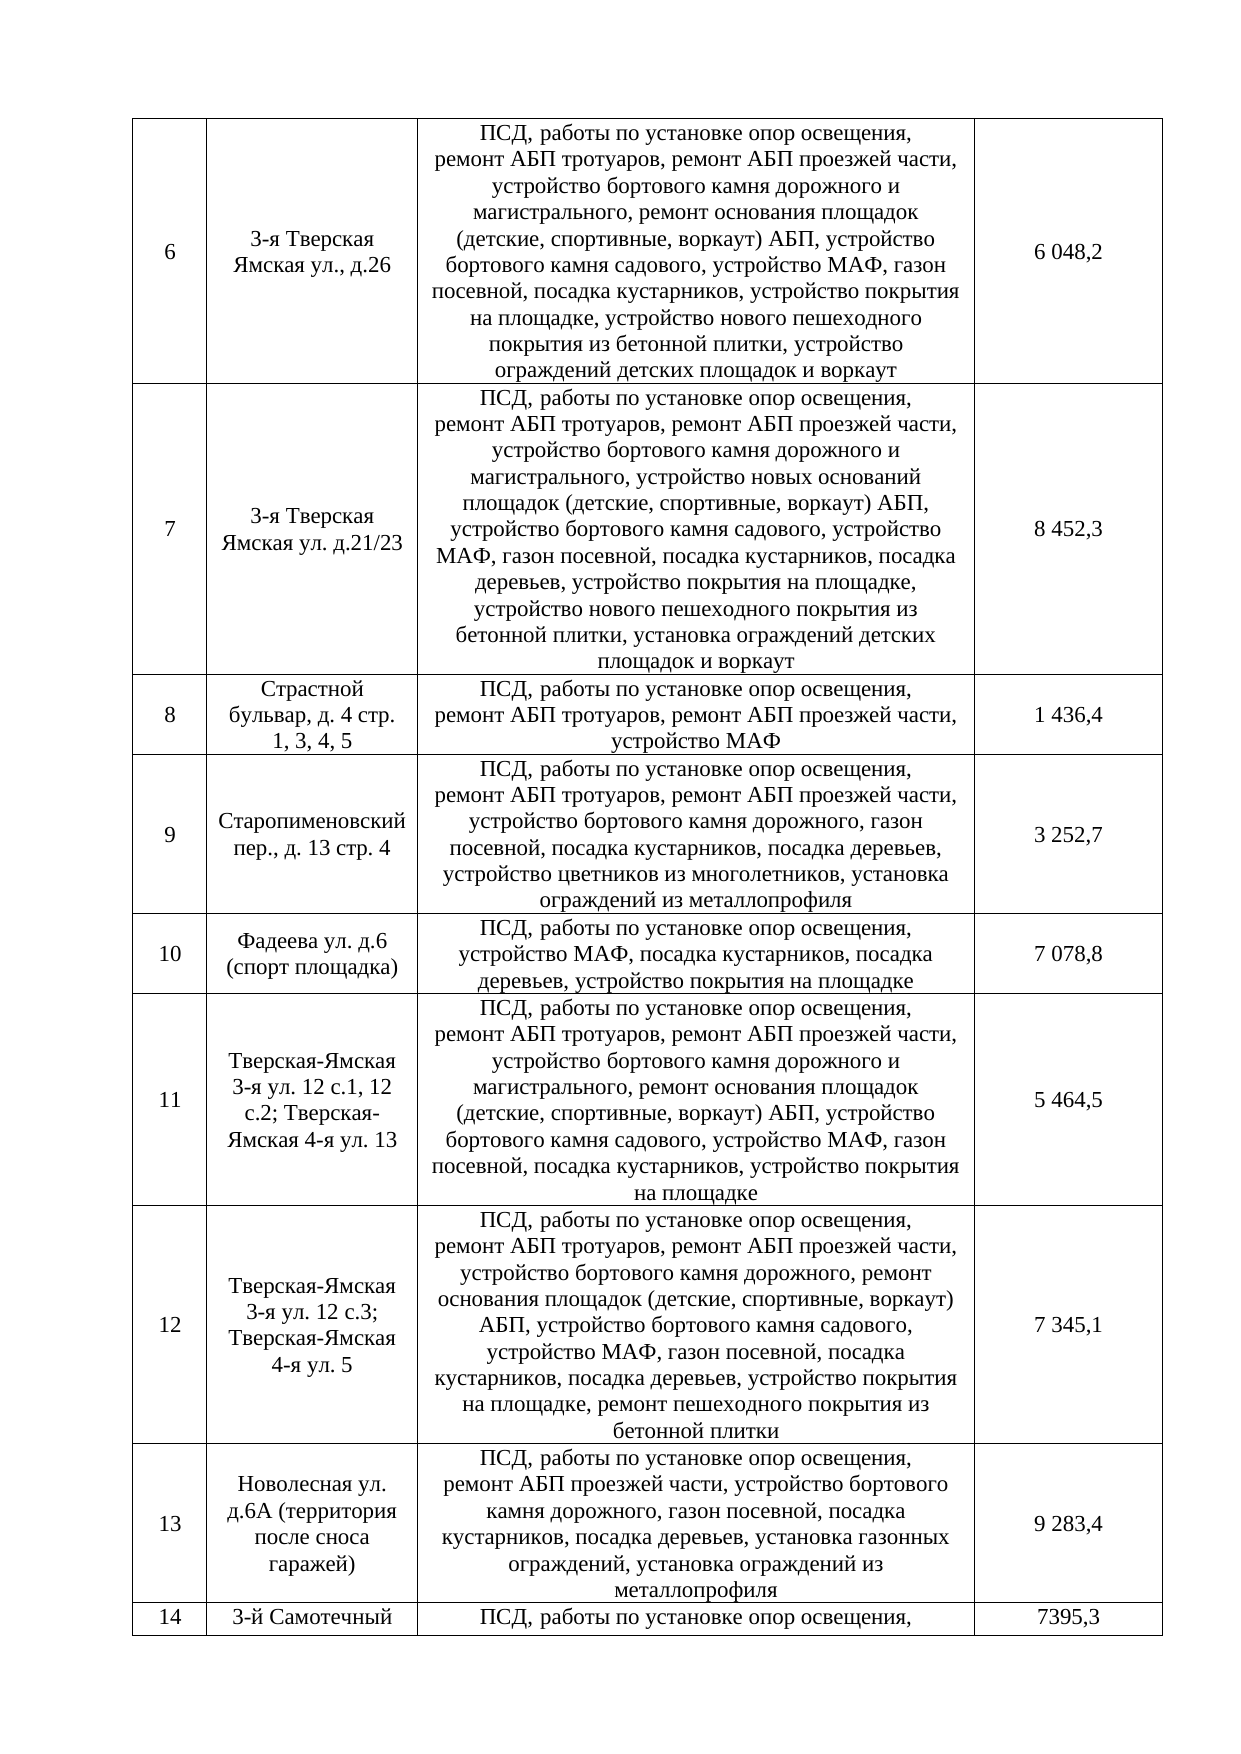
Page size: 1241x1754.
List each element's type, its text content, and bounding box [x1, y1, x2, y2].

table_cell Страстной бульвар, д. 4 стр. 1, 3, 4, 5 [207, 675, 417, 754]
table_cell Тверская-Ямская 3-я ул. 12 с.1, 12 c.2; Тверская-Ямская 4-я ул. 13 [207, 994, 417, 1205]
table_cell 8 452,3 [975, 384, 1162, 674]
table_cell Фадеева ул. д.6 (спорт площадка) [207, 914, 417, 993]
table_cell 7 [133, 384, 206, 674]
table_cell ПСД, работы по установке опор освещения, ремонт АБП тротуаров, ремонт АБП проезжей части, устройство МАФ [418, 675, 974, 754]
table_cell 7 345,1 [975, 1206, 1162, 1443]
table_cell ПСД, работы по установке опор освещения, устройство МАФ, посадка кустарников, посадка деревьев, устройство покрытия на площадке [418, 914, 974, 993]
table_cell 6 [133, 119, 206, 383]
table_cell 3-я Тверская Ямская ул., д.26 [207, 119, 417, 383]
table_cell 10 [133, 914, 206, 993]
table_cell ПСД, работы по установке опор освещения, ремонт АБП тротуаров, ремонт АБП проезжей части, устройство бортового камня дорожного, газон посевной, посадка кустарников, посадка деревьев, устройство цветников из многолетников, установка ограждений из металлопрофиля [418, 755, 974, 913]
table_cell 7 078,8 [975, 914, 1162, 993]
table_cell 8 [133, 675, 206, 754]
table_cell 12 [133, 1206, 206, 1443]
table_cell 3-я Тверская Ямская ул. д.21/23 [207, 384, 417, 674]
table_cell ПСД, работы по установке опор освещения, ремонт АБП тротуаров, ремонт АБП проезжей части, устройство бортового камня дорожного и магистрального, ремонт основания площадок (детские, спортивные, воркаут) АБП, устройство бортового камня садового, устройство МАФ, газон посевной, посадка кустарников, устройство покрытия на площадке [418, 994, 974, 1205]
table_cell Старопименовский пер., д. 13 стр. 4 [207, 755, 417, 913]
table_cell Тверская-Ямская 3-я ул. 12 с.3; Тверская-Ямская 4-я ул. 5 [207, 1206, 417, 1443]
table_cell 13 [133, 1444, 206, 1602]
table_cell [207, 1603, 417, 1635]
table_cell ПСД, работы по установке опор освещения, ремонт АБП проезжей части, устройство бортового камня дорожного, газон посевной, посадка кустарников, посадка деревьев, установка газонных ограждений, установка ограждений из металлопрофиля [418, 1444, 974, 1602]
table_cell ПСД, работы по установке опор освещения, ремонт АБП тротуаров, ремонт АБП проезжей части, устройство бортового камня дорожного и магистрального, ремонт основания площадок (детские, спортивные, воркаут) АБП, устройство бортового камня садового, устройство МАФ, газон посевной, посадка кустарников, устройство покрытия на площадке, устройство нового пешеходного покрытия из бетонной плитки, устройство ограждений детских площадок и воркаут [418, 119, 974, 383]
table_cell 1 436,4 [975, 675, 1162, 754]
table_cell 7395,3 [975, 1603, 1162, 1635]
table_cell 5 464,5 [975, 994, 1162, 1205]
table_cell 11 [133, 994, 206, 1205]
table_cell 6 048,2 [975, 119, 1162, 383]
table_cell 3 252,7 [975, 755, 1162, 913]
table_cell ПСД, работы по установке опор освещения, ремонт АБП тротуаров, ремонт АБП проезжей части, устройство бортового камня дорожного, ремонт основания площадок (детские, спортивные, воркаут) АБП, устройство бортового камня садового, устройство МАФ, газон посевной, посадка кустарников, посадка деревьев, устройство покрытия на площадке, ремонт пешеходного покрытия из бетонной плитки [418, 1206, 974, 1443]
table_cell 9 [133, 755, 206, 913]
table_cell 14 [133, 1603, 206, 1635]
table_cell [418, 1603, 974, 1635]
table_cell 9 283,4 [975, 1444, 1162, 1602]
table_cell ПСД, работы по установке опор освещения, ремонт АБП тротуаров, ремонт АБП проезжей части, устройство бортового камня дорожного и магистрального, устройство новых оснований площадок (детские, спортивные, воркаут) АБП, устройство бортового камня садового, устройство МАФ, газон посевной, посадка кустарников, посадка деревьев, устройство покрытия на площадке, устройство нового пешеходного покрытия из бетонной плитки, установка ограждений детских площадок и воркаут [418, 384, 974, 674]
table_cell Новолесная ул. д.6А (территория после сноса гаражей) [207, 1444, 417, 1602]
